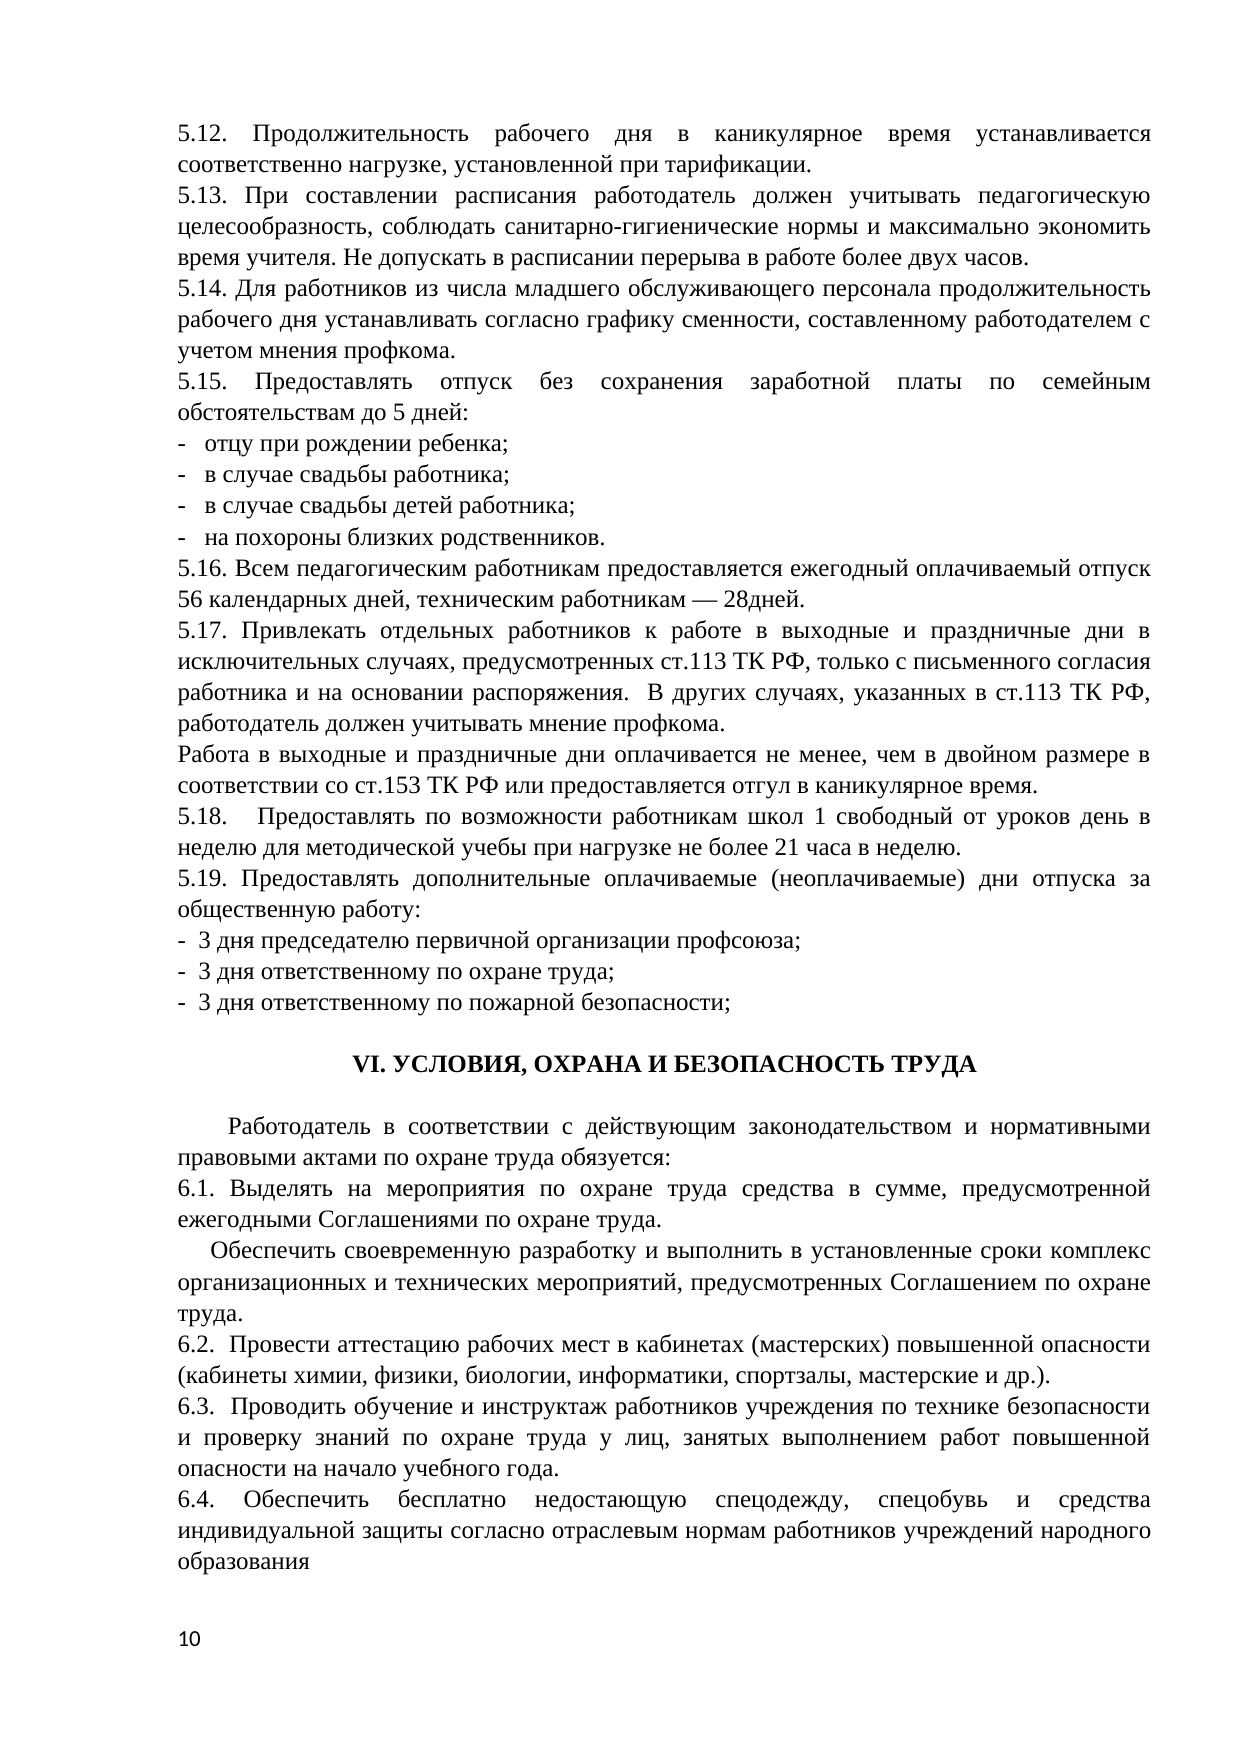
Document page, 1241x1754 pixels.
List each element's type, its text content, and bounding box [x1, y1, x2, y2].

text - в случае свадьбы работника; [177, 459, 1152, 488]
text Обеспечить своевременную разработку и выполнить в установленные сроки комплекс организационных и технических мероприятий, предусмотренных Соглашением по охране труда. [177, 1236, 1152, 1326]
text - 3 дня председателю первичной организации профсоюза; [177, 925, 1152, 954]
text 5.18. Предоставлять по возможности работникам школ 1 свободный от уроков день в неделю для методической учебы при нагрузке не более 21 часа в неделю. [177, 801, 1152, 861]
text 5.14. Для работников из числа младшего обслуживающего персонала продолжительность рабочего дня устанавливать согласно графику сменности, составленному работодателем с учетом мнения профкома. [177, 273, 1152, 364]
text - отцу при рождении ребенка; [177, 428, 1152, 457]
text 5.12. Продолжительность рабочего дня в каникулярное время устанавливается соответственно нагрузке, установленной при тарификации. [177, 118, 1152, 178]
text 6.4. Обеспечить бесплатно недостающую спецодежду, спецобувь и средства индивидуальной защиты согласно отраслевым нормам работников учреждений народного образования [177, 1484, 1152, 1575]
text 5.15. Предоставлять отпуск без сохранения заработной платы по семейным обстоятельствам до 5 дней: [177, 366, 1152, 426]
text 6.3. Проводить обучение и инструктаж работников учреждения по технике безопасности и проверку знаний по охране труда у лиц, занятых выполнением работ повышенной опасности на начало учебного года. [177, 1391, 1152, 1482]
text - на похороны близких родственников. [177, 522, 1152, 550]
text - 3 дня ответственному по пожарной безопасности; [177, 987, 1152, 1016]
text 5.19. Предоставлять дополнительные оплачиваемые (неоплачиваемые) дни отпуска за общественную работу: [177, 863, 1152, 923]
text Работа в выходные и праздничные дни оплачивается не менее, чем в двойном размере в соответствии со ст.153 ТК РФ или предоставляется отгул в каникулярное время. [177, 739, 1152, 799]
text 5.17. Привлекать отдельных работников к работе в выходные и праздничные дни в исключительных случаях, предусмотренных ст.113 ТК РФ, только с письменного согласия работника и на основании распоряжения. В других случаях, указанных в ст.113 ТК РФ, работодатель должен учитывать мнение профкома. [177, 615, 1152, 737]
text 6.2. Провести аттестацию рабочих мест в кабинетах (мастерских) повышенной опасности (кабинеты химии, физики, биологии, информатики, спортзалы, мастерские и др.). [177, 1329, 1152, 1388]
text - в случае свадьбы детей работника; [177, 491, 1152, 519]
text - 3 дня ответственному по охране труда; [177, 956, 1152, 985]
text VI. УСЛОВИЯ, ОХРАНА И БЕЗОПАСНОСТЬ ТРУДА [177, 1049, 1152, 1078]
text 5.16. Всем педагогическим работникам предоставляется ежегодный оплачиваемый отпуск 56 календарных дней, техническим работникам — 28дней. [177, 553, 1152, 612]
text 6.1. Выделять на мероприятия по охране труда средства в сумме, предусмотренной ежегодными Соглашениями по охране труда. [177, 1173, 1152, 1233]
text 5.13. При составлении расписания работодатель должен учитывать педагогическую целесообразность, соблюдать санитарно-гигиенические нормы и максимально экономить время учителя. Не допускать в расписании перерыва в работе более двух часов. [177, 180, 1152, 271]
text Работодатель в соответствии с действующим законодательством и нормативными правовыми актами по охране труда обязуется: [177, 1111, 1152, 1171]
